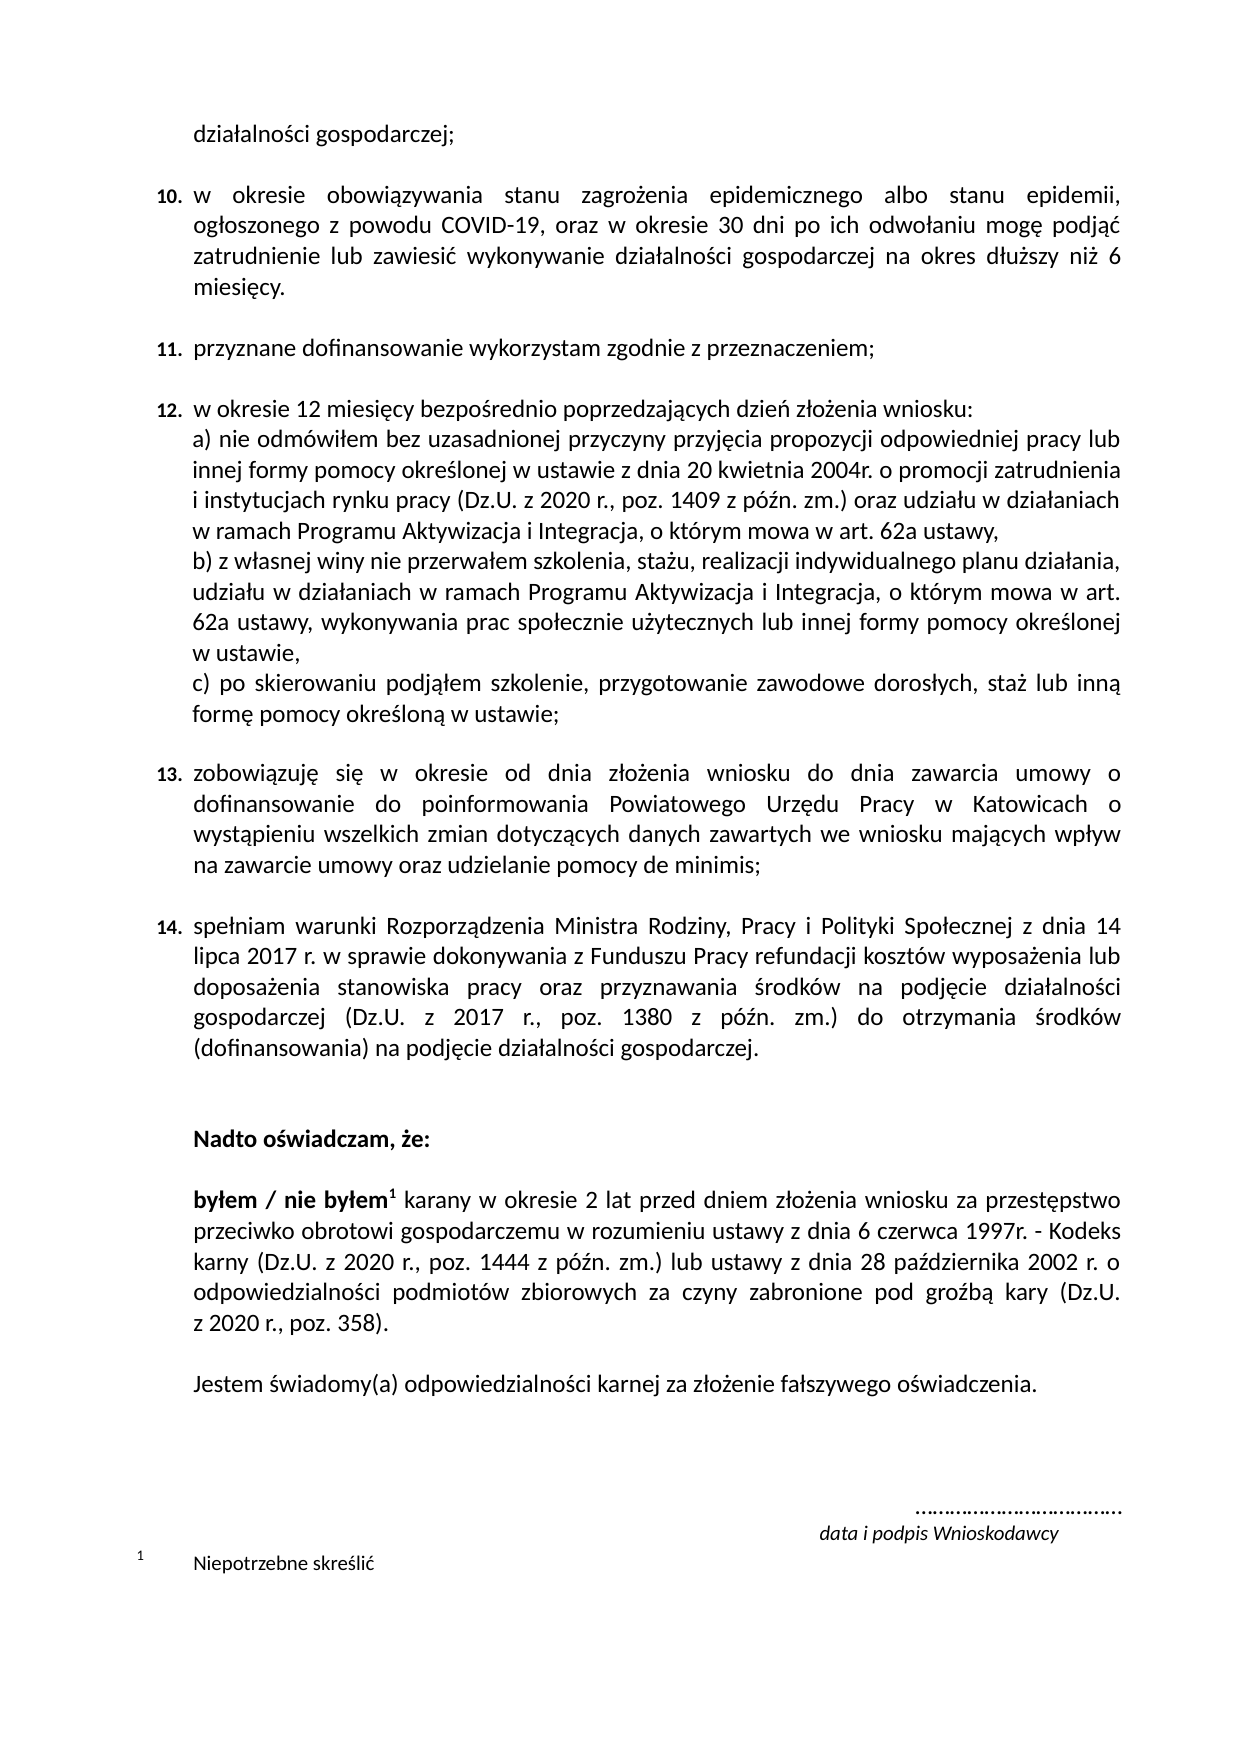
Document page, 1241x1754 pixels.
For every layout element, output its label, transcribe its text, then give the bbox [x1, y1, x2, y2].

text Nadto oświadczam, że: [193, 1123, 1122, 1154]
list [156, 118, 1122, 149]
text data i podpis Wnioskodawcy [819, 1520, 1122, 1546]
text a) nie odmówiłem bez uzasadnionej przyczyny przyjęcia propozycji odpowiedniej pracy lub innej formy pomocy określonej w ustawie z dnia 20 kwietnia 2004r. o promocji zatrudnienia i instytucjach rynku pracy (Dz.U. z 2020 r., poz. 1409 z późn. zm.) oraz udziału w działaniach w ramach Programu Aktywizacja i Integracja, o którym mowa w art. 62a ustawy, [192, 423, 1122, 545]
list spełniam warunki Rozporządzenia Ministra Rodziny, Pracy i Polityki Społecznej z dnia 14 lipca 2017 r. w sprawie dokonywania z Funduszu Pracy refundacji kosztów wyposażenia lub doposażenia stanowiska pracy oraz przyznawania środków na podjęcie działalności gospodarczej (Dz.U. z 2017 r., poz. 1380 z późn. zm.) do otrzymania środków (dofinansowania) na podjęcie działalności gospodarczej. [156, 910, 1122, 1062]
text c) po skierowaniu podjąłem szkolenie, przygotowanie zawodowe dorosłych, staż lub inną formę pomocy określoną w ustawie; [192, 667, 1122, 728]
text byłem / nie byłem1 karany w okresie 2 lat przed dniem złożenia wniosku za przestępstwo przeciwko obrotowi gospodarczemu w rozumieniu ustawy z dnia 6 czerwca 1997r. - Kodeks karny (Dz.U. z 2020 r., poz. 1444 z późn. zm.) lub ustawy z dnia 28 października 2002 r. o odpowiedzialności podmiotów zbiorowych za czyny zabronione pod groźbą kary (Dz.U. z 2020 r., poz. 358). [193, 1184, 1122, 1337]
list przyznane dofinansowanie wykorzystam zgodnie z przeznaczeniem; [156, 332, 1122, 362]
list w okresie 12 miesięcy bezpośrednio poprzedzających dzień złożenia wniosku: [156, 393, 1122, 423]
list w okresie obowiązywania stanu zagrożenia epidemicznego albo stanu epidemii, ogłoszonego z powodu COVID-19, oraz w okresie 30 dni po ich odwołaniu mogę podjąć zatrudnienie lub zawiesić wykonywanie działalności gospodarczej na okres dłuższy niż 6 miesięcy. [156, 179, 1122, 301]
text ……………………………… [156, 1490, 1122, 1520]
list zobowiązuję się w okresie od dnia złożenia wniosku do dnia zawarcia umowy o dofinansowanie do poinformowania Powiatowego Urzędu Pracy w Katowicach o wystąpieniu wszelkich zmian dotyczących danych zawartych we wniosku mających wpływ na zawarcie umowy oraz udzielanie pomocy de minimis; [156, 757, 1122, 879]
text b) z własnej winy nie przerwałem szkolenia, stażu, realizacji indywidualnego planu działania, udziału w działaniach w ramach Programu Aktywizacja i Integracja, o którym mowa w art. 62a ustawy, wykonywania prac społecznie użytecznych lub innej formy pomocy określonej w ustawie, [192, 545, 1122, 667]
text Jestem świadomy(a) odpowiedzialności karnej za złożenie fałszywego oświadczenia. [193, 1368, 1122, 1398]
text 1 Niepotrzebne skreślić [118, 1546, 1122, 1576]
